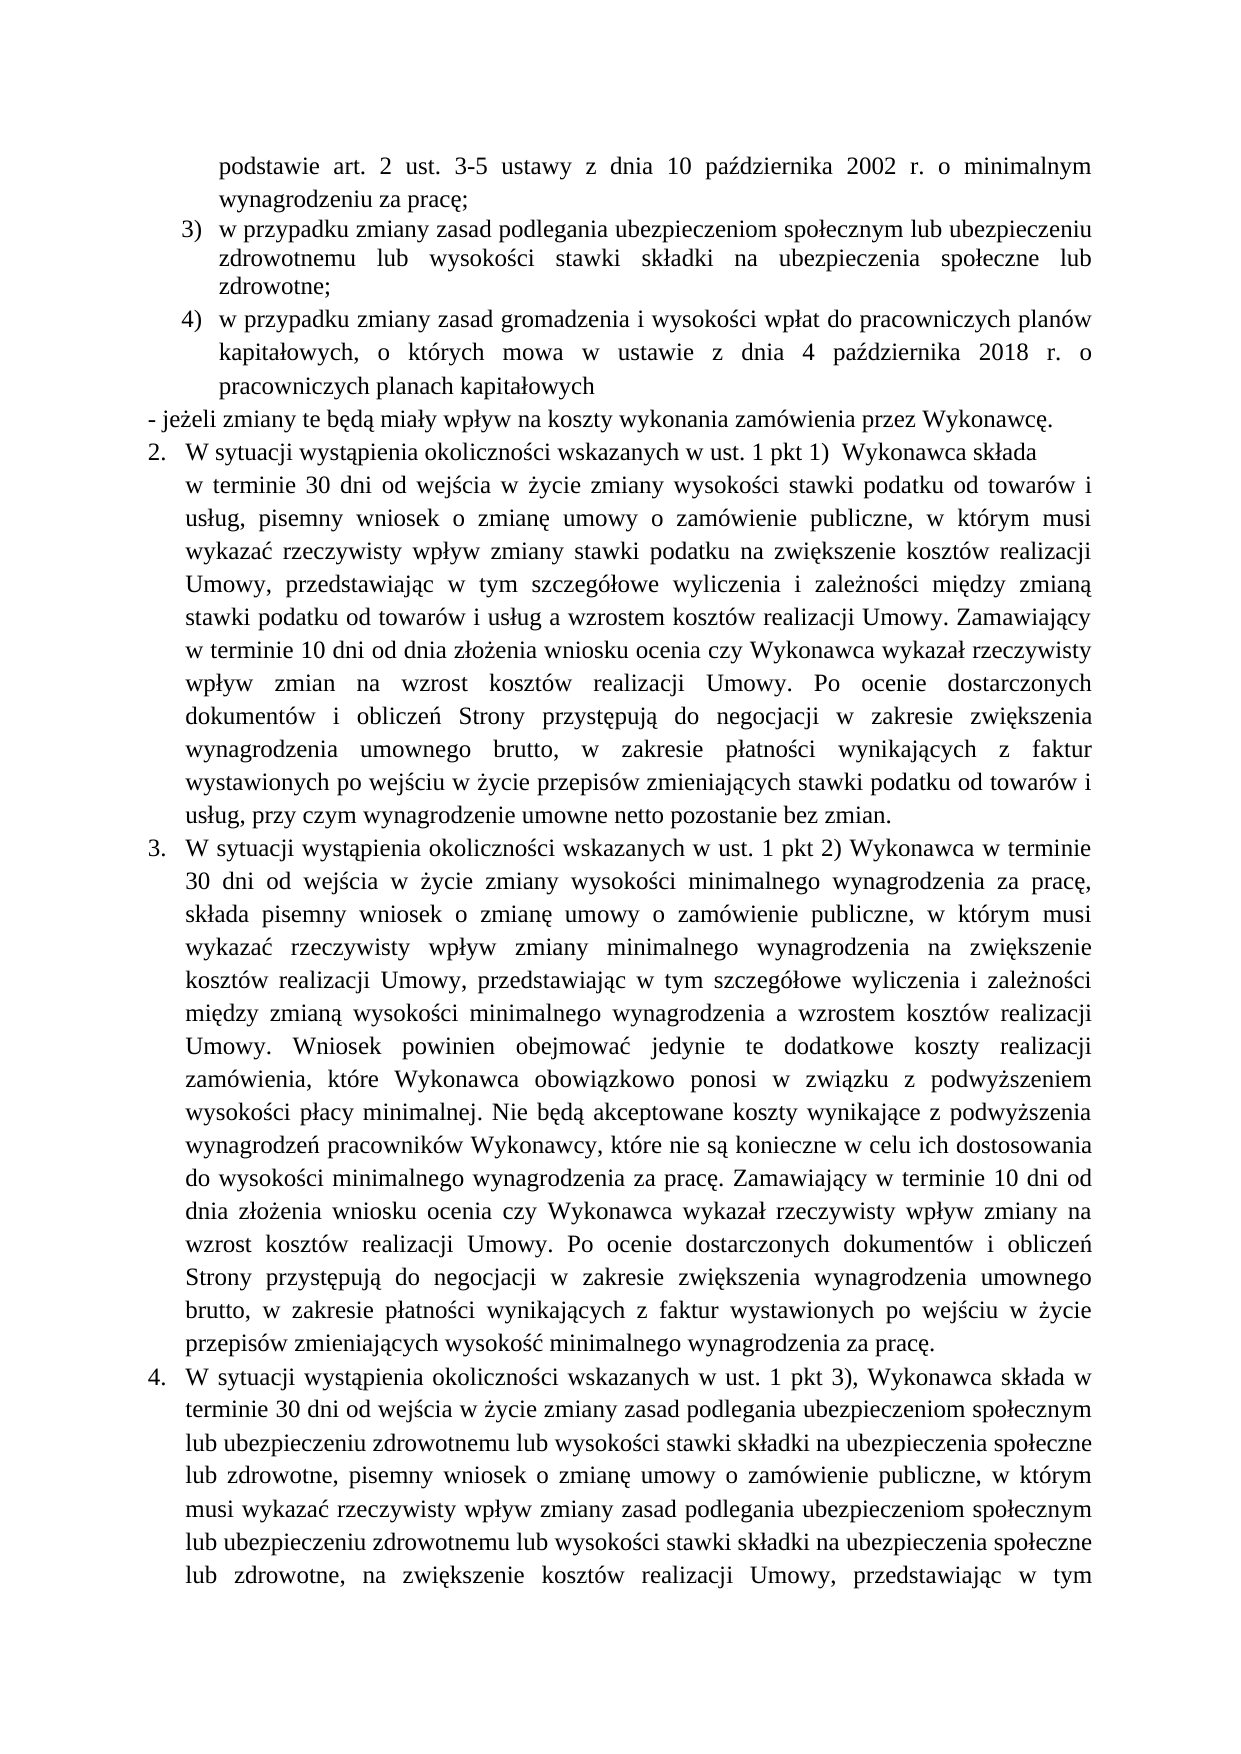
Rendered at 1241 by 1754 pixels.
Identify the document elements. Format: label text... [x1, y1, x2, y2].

list w przypadku zmiany zasad podlegania ubezpieczeniom społecznym lub ubezpieczeniu zdrowotnemu lub wysokości stawki składki na ubezpieczenia społeczne lub zdrowotne; [181, 215, 1093, 300]
list W sytuacji wystąpienia okoliczności wskazanych w ust. 1 pkt 2) Wykonawca w terminie 30 dni od wejścia w życie zmiany wysokości minimalnego wynagrodzenia za pracę, składa pisemny wniosek o zmianę umowy o zamówienie publiczne, w którym musi wykazać rzeczywisty wpływ zmiany minimalnego wynagrodzenia na zwiększenie kosztów realizacji Umowy, przedstawiając w tym szczegółowe wyliczenia i zależności między zmianą wysokości minimalnego wynagrodzenia a wzrostem kosztów realizacji Umowy. Wniosek powinien obejmować jedynie te dodatkowe koszty realizacji zamówienia, które Wykonawca obowiązkowo ponosi w związku z podwyższeniem wysokości płacy minimalnej. Nie będą akceptowane koszty wynikające z podwyższenia wynagrodzeń pracowników Wykonawcy, które nie są konieczne w celu ich dostosowania do wysokości minimalnego wynagrodzenia za pracę. Zamawiający w terminie 10 dni od dnia złożenia wniosku ocenia czy Wykonawca wykazał rzeczywisty wpływ zmiany na wzrost kosztów realizacji Umowy. Po ocenie dostarczonych dokumentów i obliczeń Strony przystępują do negocjacji w zakresie zwiększenia wynagrodzenia umownego brutto, w zakresie płatności wynikających z faktur wystawionych po wejściu w życie przepisów zmieniających wysokość minimalnego wynagrodzenia za pracę. [148, 830, 1093, 1358]
text w terminie 30 dni od wejścia w życie zmiany wysokości stawki podatku od towarów i usług, pisemny wniosek o zmianę umowy o zamówienie publiczne, w którym musi wykazać rzeczywisty wpływ zmiany stawki podatku na zwiększenie kosztów realizacji Umowy, przedstawiając w tym szczegółowe wyliczenia i zależności między zmianą stawki podatku od towarów i usług a wzrostem kosztów realizacji Umowy. Zamawiający w terminie 10 dni od dnia złożenia wniosku ocenia czy Wykonawca wykazał rzeczywisty wpływ zmian na wzrost kosztów realizacji Umowy. Po ocenie dostarczonych dokumentów i obliczeń Strony przystępują do negocjacji w zakresie zwiększenia wynagrodzenia umownego brutto, w zakresie płatności wynikających z faktur wystawionych po wejściu w życie przepisów zmieniających stawki podatku od towarów i usług, przy czym wynagrodzenie umowne netto pozostanie bez zmian. [185, 467, 1093, 830]
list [181, 148, 1093, 215]
list W sytuacji wystąpienia okoliczności wskazanych w ust. 1 pkt 1) Wykonawca składa [148, 434, 1093, 467]
text - jeżeli zmiany te będą miały wpływ na koszty wykonania zamówienia przez Wykonawcę. [148, 401, 1093, 434]
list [148, 1358, 1093, 1590]
list w przypadku zmiany zasad gromadzenia i wysokości wpłat do pracowniczych planów kapitałowych, o których mowa w ustawie z dnia 4 października 2018 r. o pracowniczych planach kapitałowych [181, 300, 1093, 401]
